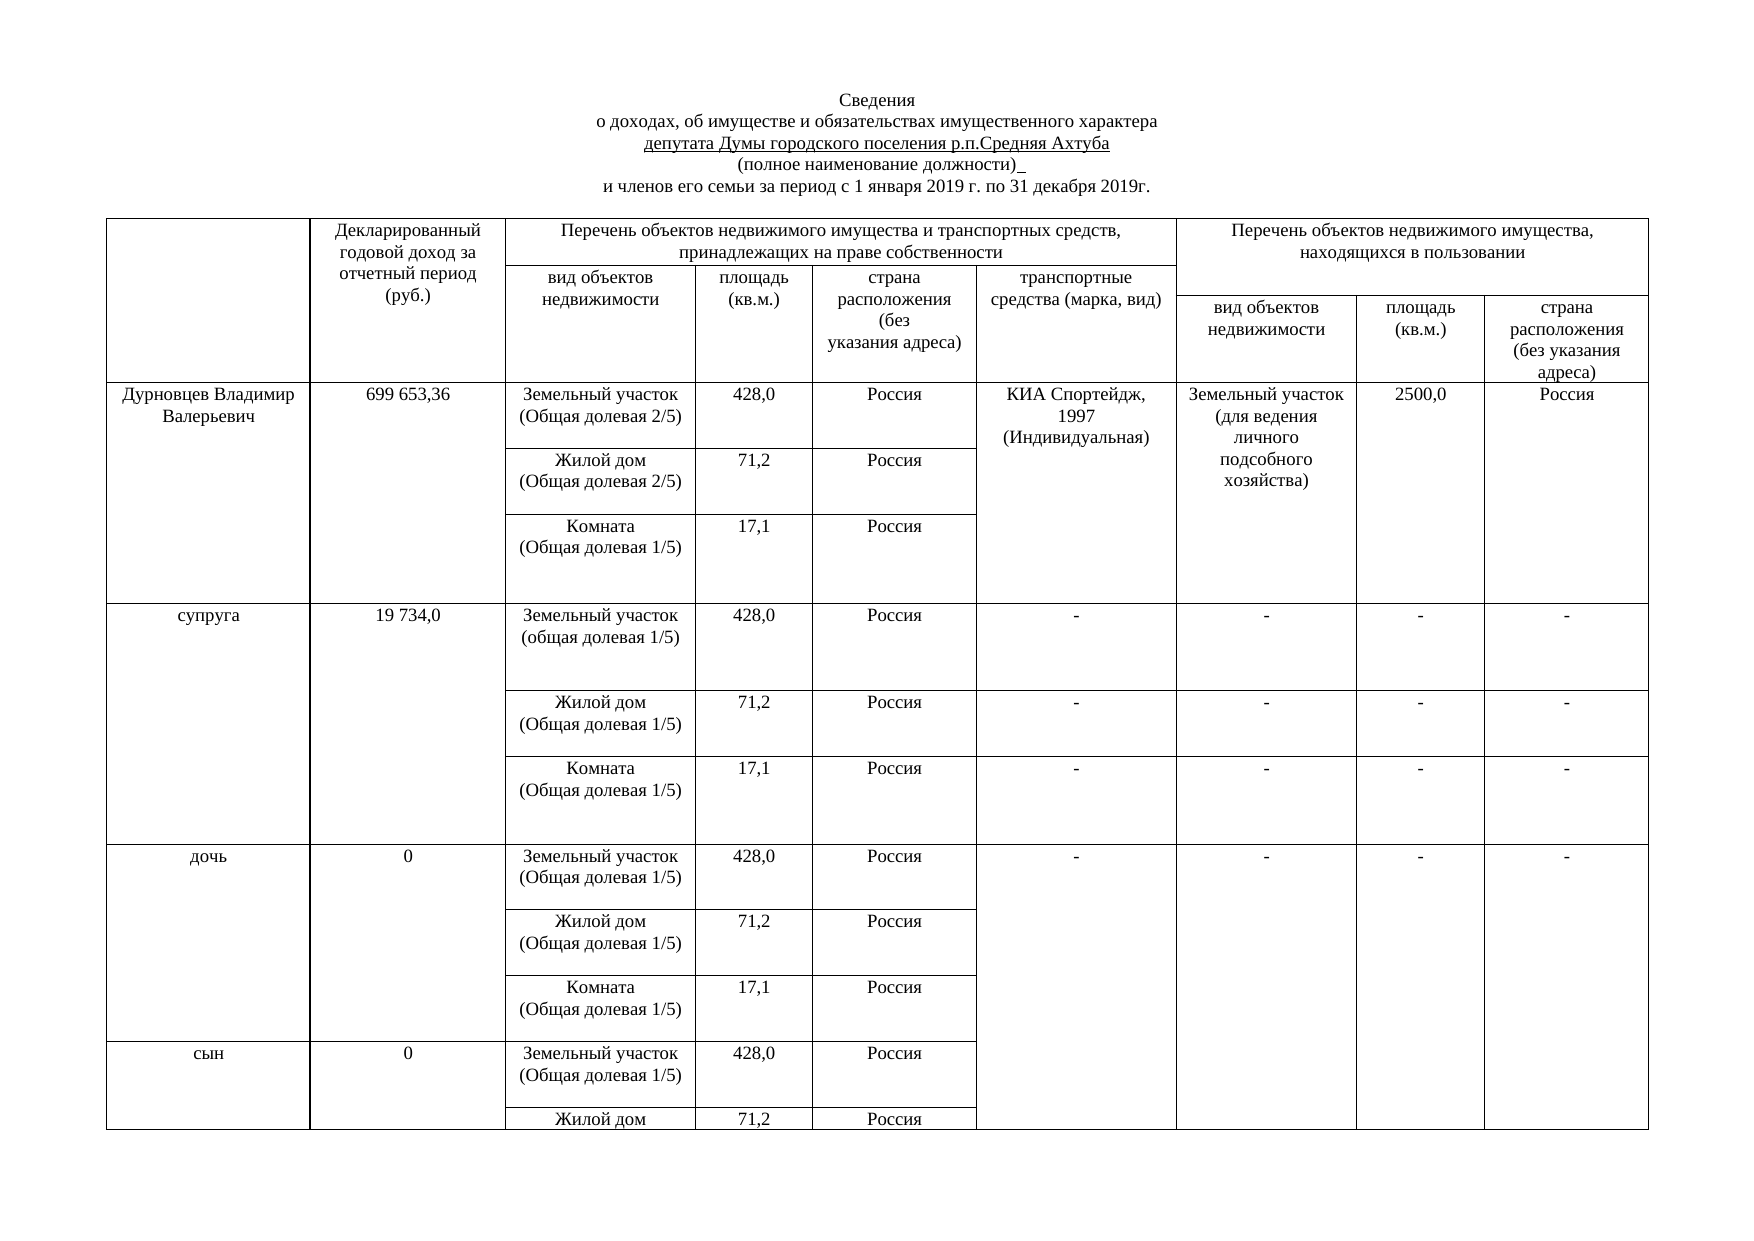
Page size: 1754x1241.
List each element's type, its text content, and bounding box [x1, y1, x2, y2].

table_cell 71,2 [696, 691, 812, 756]
table_cell КИА Спортейдж, 1997 (Индивидуальная) [977, 383, 1176, 603]
table_cell площадь (кв.м.) [696, 266, 812, 382]
table_cell 428,0 [696, 845, 812, 909]
table_cell Россия [813, 449, 976, 513]
table_cell - [1357, 691, 1484, 756]
table_cell Россия [813, 757, 976, 844]
table_cell Россия [813, 910, 976, 975]
table_cell Земельный участок (Общая долевая 2/5) [506, 383, 695, 448]
table_cell страна расположения (без указания адреса) [813, 266, 976, 382]
table_cell Жилой дом (Общая долевая 1/5) [506, 910, 695, 975]
table_cell 699 653,36 [311, 383, 505, 603]
table_cell - [1485, 691, 1648, 756]
table_cell - [977, 691, 1176, 756]
table_cell - [1177, 757, 1356, 844]
table_cell 428,0 [696, 1042, 812, 1107]
text и членов его семьи за период с 1 января 2019 г. по 31 декабря 2019г. [118, 175, 1636, 196]
table_cell Россия [813, 1042, 976, 1107]
text (полное наименование должности) [118, 153, 1636, 175]
table_cell Россия [813, 383, 976, 448]
table_cell Земельный участок (для ведения личного подсобного хозяйства) [1177, 383, 1356, 603]
table_cell 71,2 [696, 910, 812, 975]
table_cell - [1485, 757, 1648, 844]
table_cell Дурновцев Владимир Валерьевич [107, 383, 309, 603]
table_cell 71,2 [696, 449, 812, 513]
table_cell 0 [311, 845, 505, 1041]
table_cell - [1177, 691, 1356, 756]
table_cell - [1485, 845, 1648, 1129]
table_cell дочь [107, 845, 309, 1041]
table_cell - [977, 757, 1176, 844]
table_cell Россия [1485, 383, 1648, 603]
table_header [107, 219, 309, 382]
table_cell Жилой дом (Общая долевая 1/5) [506, 691, 695, 756]
table_cell Комната (Общая долевая 1/5) [506, 515, 695, 603]
table_cell 19 734,0 [311, 604, 505, 844]
table_cell Россия [813, 691, 976, 756]
table_cell Земельный участок (Общая долевая 1/5) [506, 845, 695, 909]
table_cell Россия [813, 1108, 976, 1129]
table_cell - [1357, 757, 1484, 844]
text депутата Думы городского поселения р.п.Средняя Ахтуба [118, 132, 1636, 153]
table_cell 0 [311, 1042, 505, 1129]
table_header Перечень объектов недвижимого имущества и транспортных средств, принадлежащих на праве собственности [506, 219, 1176, 265]
table_cell 428,0 [696, 383, 812, 448]
table_header Перечень объектов недвижимого имущества, находящихся в пользовании [1177, 219, 1648, 295]
table_cell Земельный участок (общая долевая 1/5) [506, 604, 695, 690]
table_cell Россия [813, 976, 976, 1041]
text о доходах, об имуществе и обязательствах имущественного характера [118, 110, 1636, 132]
table_cell транспортные средства (марка, вид) [977, 266, 1176, 382]
table_cell 17,1 [696, 757, 812, 844]
table_cell - [977, 845, 1176, 1129]
table_cell - [977, 604, 1176, 690]
table_cell Комната (Общая долевая 1/5) [506, 976, 695, 1041]
table_cell сын [107, 1042, 309, 1129]
table_cell Россия [813, 845, 976, 909]
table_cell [506, 1108, 695, 1129]
table_cell Россия [813, 515, 976, 603]
table_cell - [1177, 604, 1356, 690]
table_cell вид объектов недвижимости [506, 266, 695, 382]
table_cell 71,2 [696, 1108, 812, 1129]
table_cell супруга [107, 604, 309, 844]
text Сведения [118, 89, 1636, 110]
table_cell - [1357, 604, 1484, 690]
table_cell Россия [813, 604, 976, 690]
table_cell площадь (кв.м.) [1357, 296, 1484, 382]
table_cell 2500,0 [1357, 383, 1484, 603]
table_cell - [1485, 604, 1648, 690]
table_cell 17,1 [696, 976, 812, 1041]
table_cell страна расположения (без указания адреса) [1485, 296, 1648, 382]
table_cell - [1357, 845, 1484, 1129]
table_cell 17,1 [696, 515, 812, 603]
table_cell Земельный участок (Общая долевая 1/5) [506, 1042, 695, 1107]
table_cell 428,0 [696, 604, 812, 690]
table_cell вид объектов недвижимости [1177, 296, 1356, 382]
table_cell Жилой дом (Общая долевая 2/5) [506, 449, 695, 513]
table_header Декларированный годовой доход за отчетный период (руб.) [311, 219, 505, 382]
table_cell - [1177, 845, 1356, 1129]
table_cell Комната (Общая долевая 1/5) [506, 757, 695, 844]
